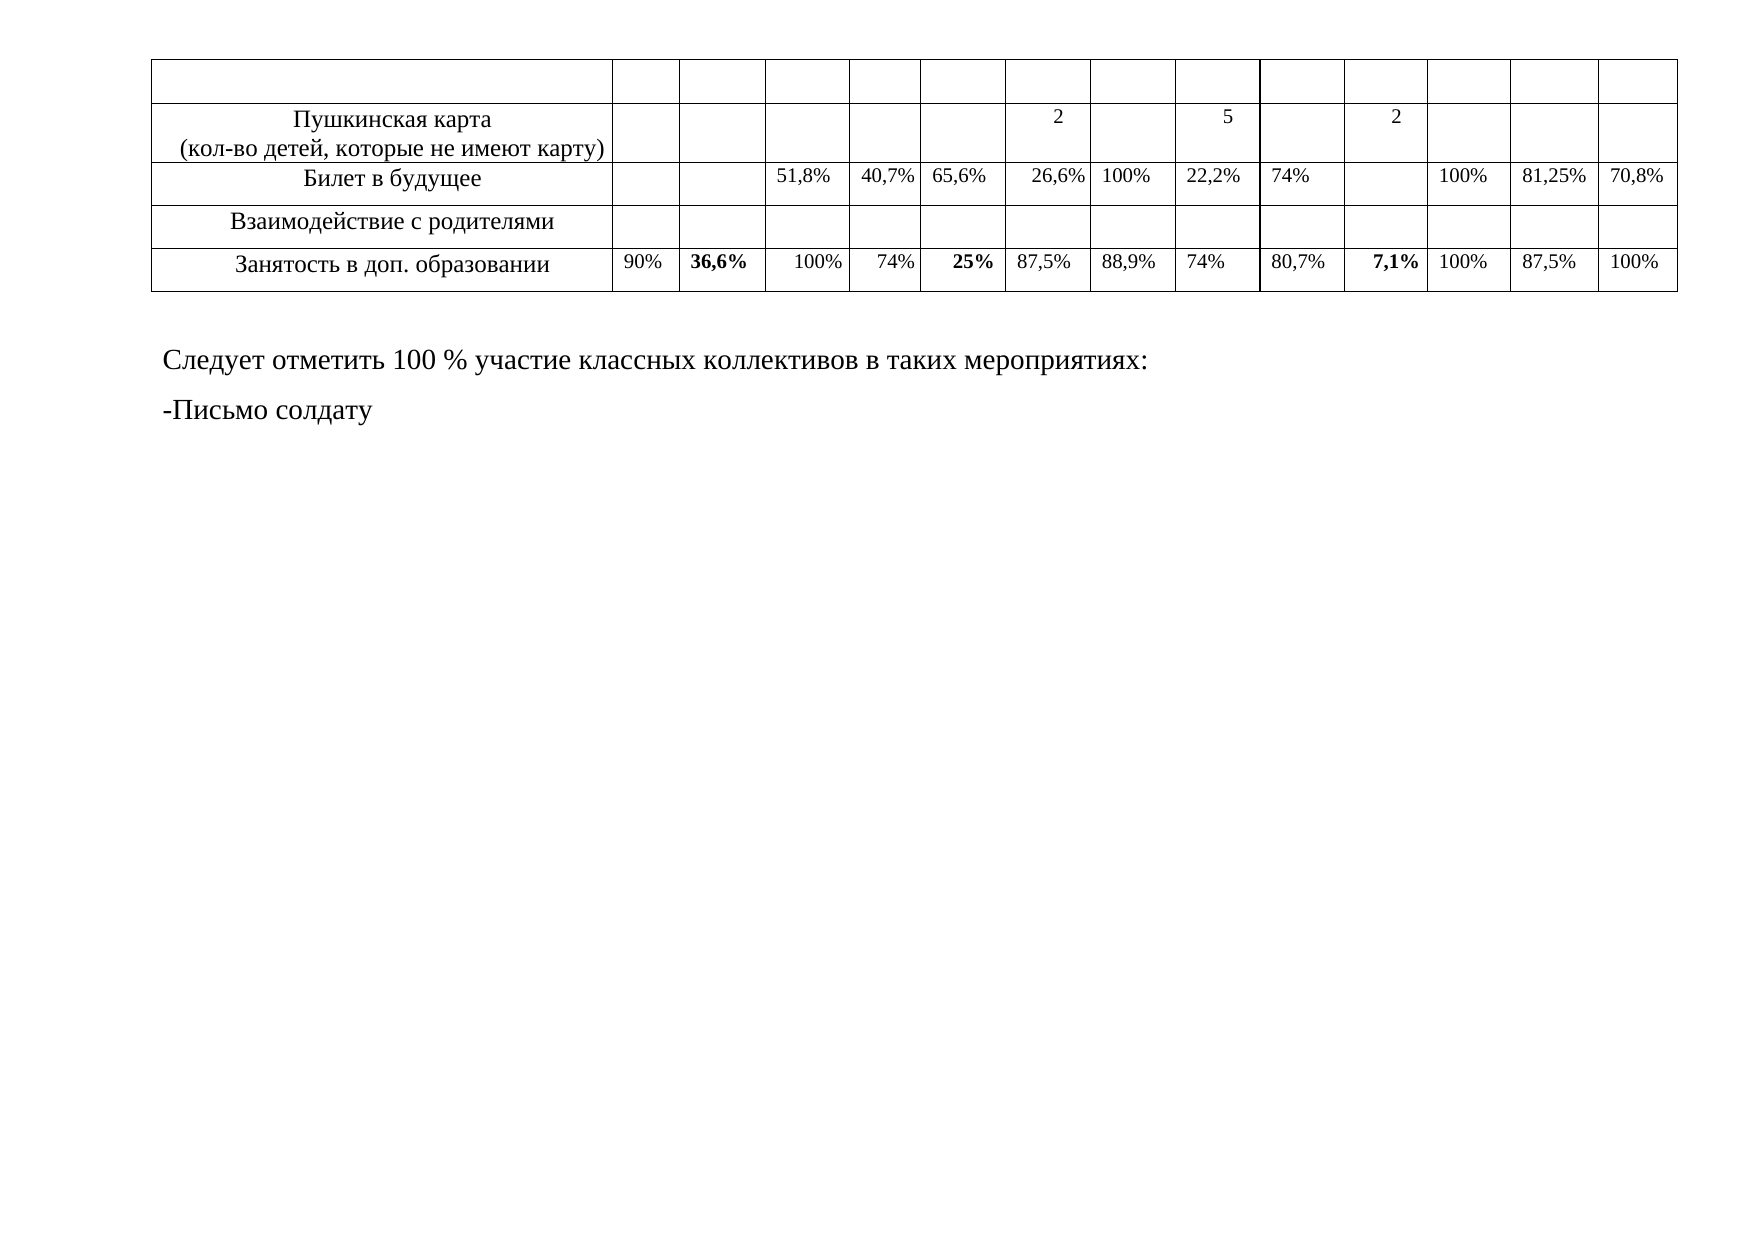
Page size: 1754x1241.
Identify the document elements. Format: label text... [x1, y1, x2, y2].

table_cell [850, 60, 920, 103]
table_cell [680, 104, 765, 162]
table_cell 100% [1599, 249, 1677, 291]
table_cell [680, 163, 765, 205]
table_cell [613, 60, 679, 103]
table_cell [921, 60, 1005, 103]
table_cell 7,1% [1345, 249, 1427, 291]
table_cell 90% [613, 249, 679, 291]
table_cell [680, 206, 765, 248]
table_cell 87,5% [1511, 249, 1598, 291]
table_cell 74% [1176, 249, 1259, 291]
table_cell [1176, 206, 1259, 248]
table_cell [1006, 60, 1090, 103]
table_cell 2 [1345, 104, 1427, 162]
table_cell [613, 163, 679, 205]
table_cell [1261, 104, 1344, 162]
table_cell [1091, 104, 1175, 162]
table_cell 2 [1006, 104, 1090, 162]
table_cell [766, 60, 849, 103]
table_cell 88,9% [1091, 249, 1175, 291]
table_cell [1428, 60, 1510, 103]
table_cell [1345, 206, 1427, 248]
table_cell [1261, 206, 1344, 248]
table_cell Взаимодействие с родителями [152, 206, 612, 248]
table_cell [1428, 104, 1510, 162]
table_cell 74% [1261, 163, 1344, 205]
table_cell [1006, 206, 1090, 248]
table_cell [921, 104, 1005, 162]
table_cell [613, 206, 679, 248]
table_cell [1176, 60, 1259, 103]
text -Письмо солдату [162, 392, 1550, 426]
table_cell 100% [1428, 249, 1510, 291]
table_cell 40,7% [850, 163, 920, 205]
table_cell [1345, 60, 1427, 103]
table_cell 70,8% [1599, 163, 1677, 205]
table_cell Билет в будущее [152, 163, 612, 205]
text Следует отметить 100 % участие классных коллективов в таких мероприятиях: [162, 342, 1550, 376]
table_cell [850, 104, 920, 162]
table_cell 81,25% [1511, 163, 1598, 205]
table_cell 65,6% [921, 163, 1005, 205]
table_cell [850, 206, 920, 248]
table_cell [1511, 104, 1598, 162]
table_cell Занятость в доп. образовании [152, 249, 612, 291]
table_cell [1091, 60, 1175, 103]
table_cell Пушкинская карта (кол-во детей, которые не имеют карту) [152, 104, 612, 162]
table_cell [152, 60, 612, 103]
table_cell [766, 206, 849, 248]
table_cell 100% [766, 249, 849, 291]
table_cell [680, 60, 765, 103]
table_cell 74% [850, 249, 920, 291]
table_cell [1511, 60, 1598, 103]
table_cell [1428, 206, 1510, 248]
table_cell [1599, 104, 1677, 162]
table_cell 51,8% [766, 163, 849, 205]
table_cell 22,2% [1176, 163, 1259, 205]
table_cell 25% [921, 249, 1005, 291]
table_cell [1511, 206, 1598, 248]
table_cell [766, 104, 849, 162]
table_cell 36,6% [680, 249, 765, 291]
table_cell 100% [1091, 163, 1175, 205]
table_cell 100% [1428, 163, 1510, 205]
table_cell [921, 206, 1005, 248]
table_cell [1261, 60, 1344, 103]
table_cell [1091, 206, 1175, 248]
table_cell [1599, 60, 1677, 103]
table_cell [1345, 163, 1427, 205]
table_cell 87,5% [1006, 249, 1090, 291]
table_cell 5 [1176, 104, 1259, 162]
table_cell 80,7% [1261, 249, 1344, 291]
table_cell 26,6% [1006, 163, 1090, 205]
table_cell [1599, 206, 1677, 248]
table_cell [613, 104, 679, 162]
